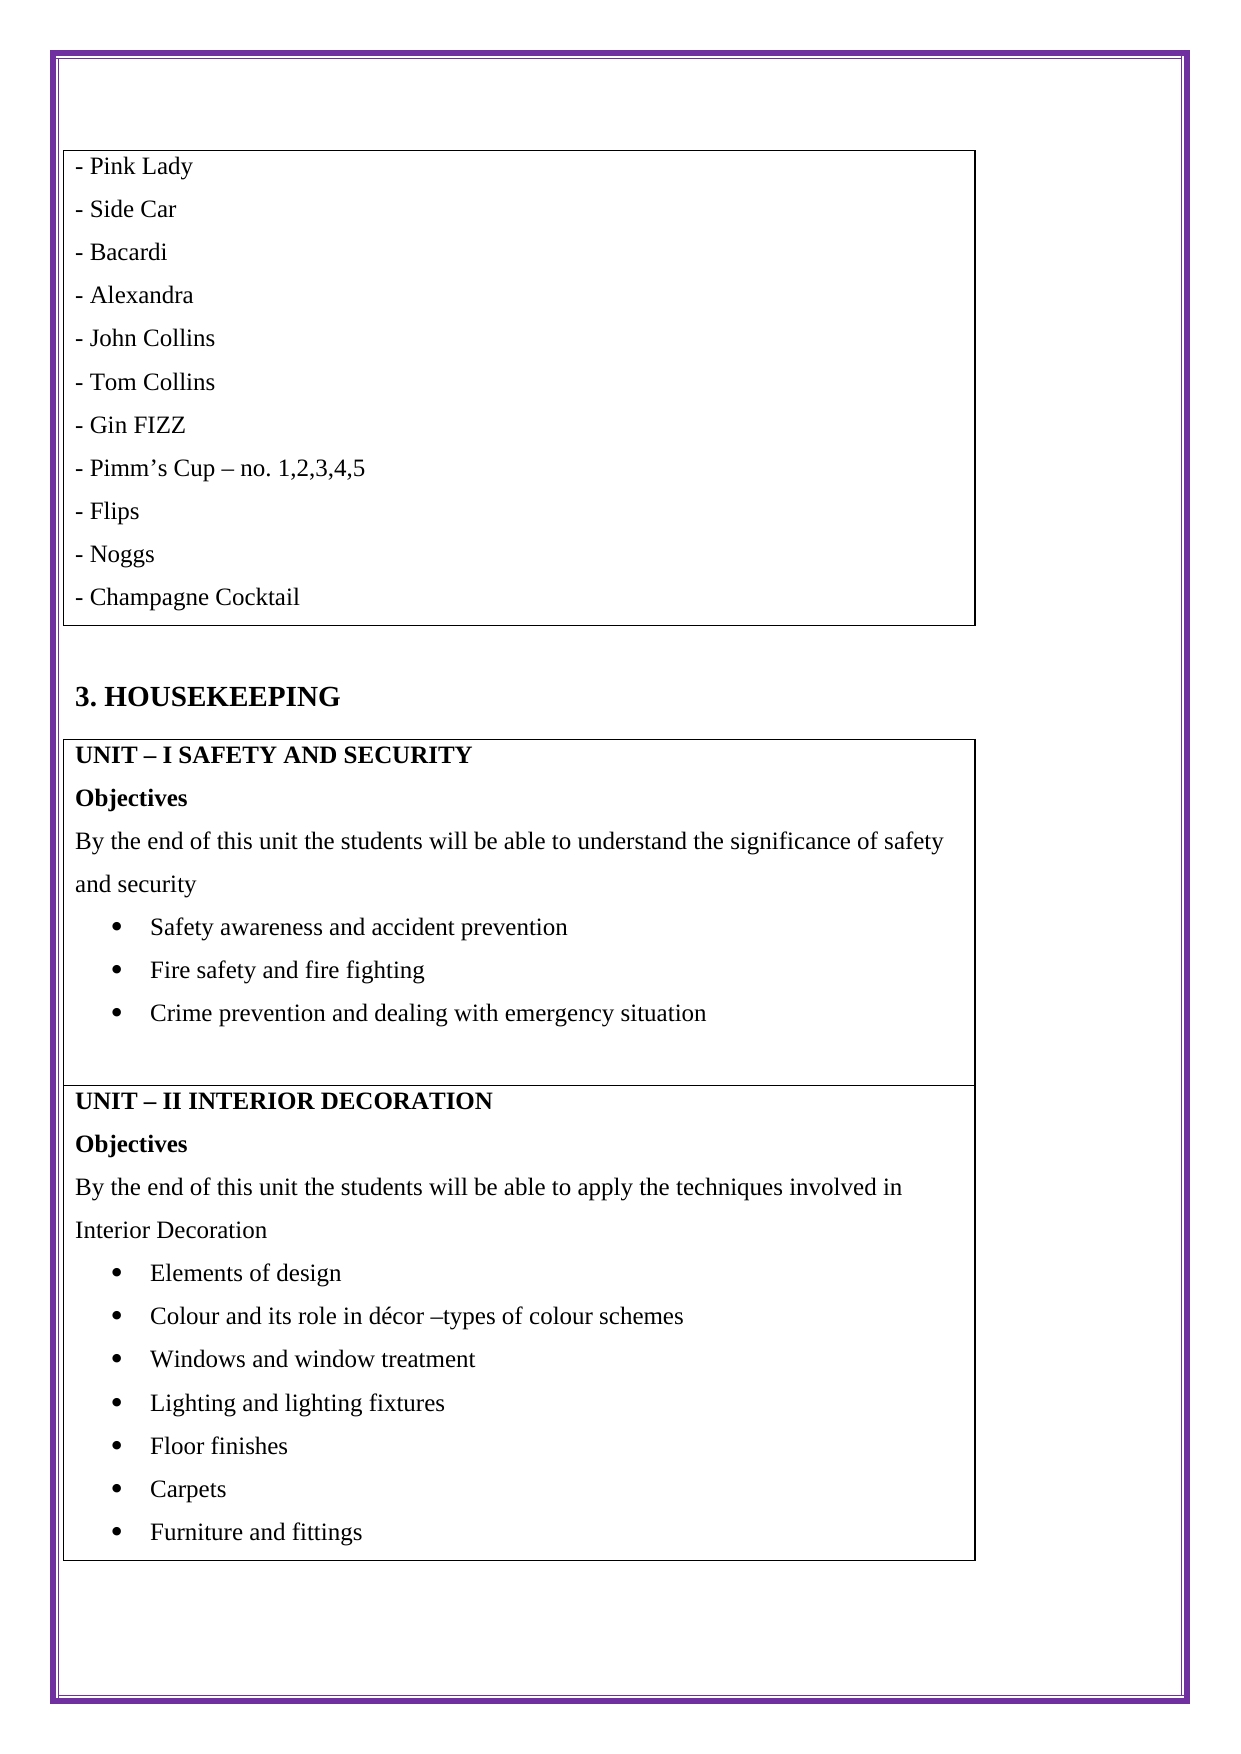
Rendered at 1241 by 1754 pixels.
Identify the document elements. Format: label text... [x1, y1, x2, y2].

table_header UNIT – I SAFETY AND SECURITY Objectives By the end of this unit the students will be able to understand the significance of safety and security Safety awareness and accident prevention Fire safety and fire fighting Crime prevention and dealing with emergency situation [64, 740, 974, 1085]
text 3. HOUSEKEEPING [75, 679, 1165, 713]
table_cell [64, 1086, 974, 1560]
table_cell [64, 151, 974, 625]
